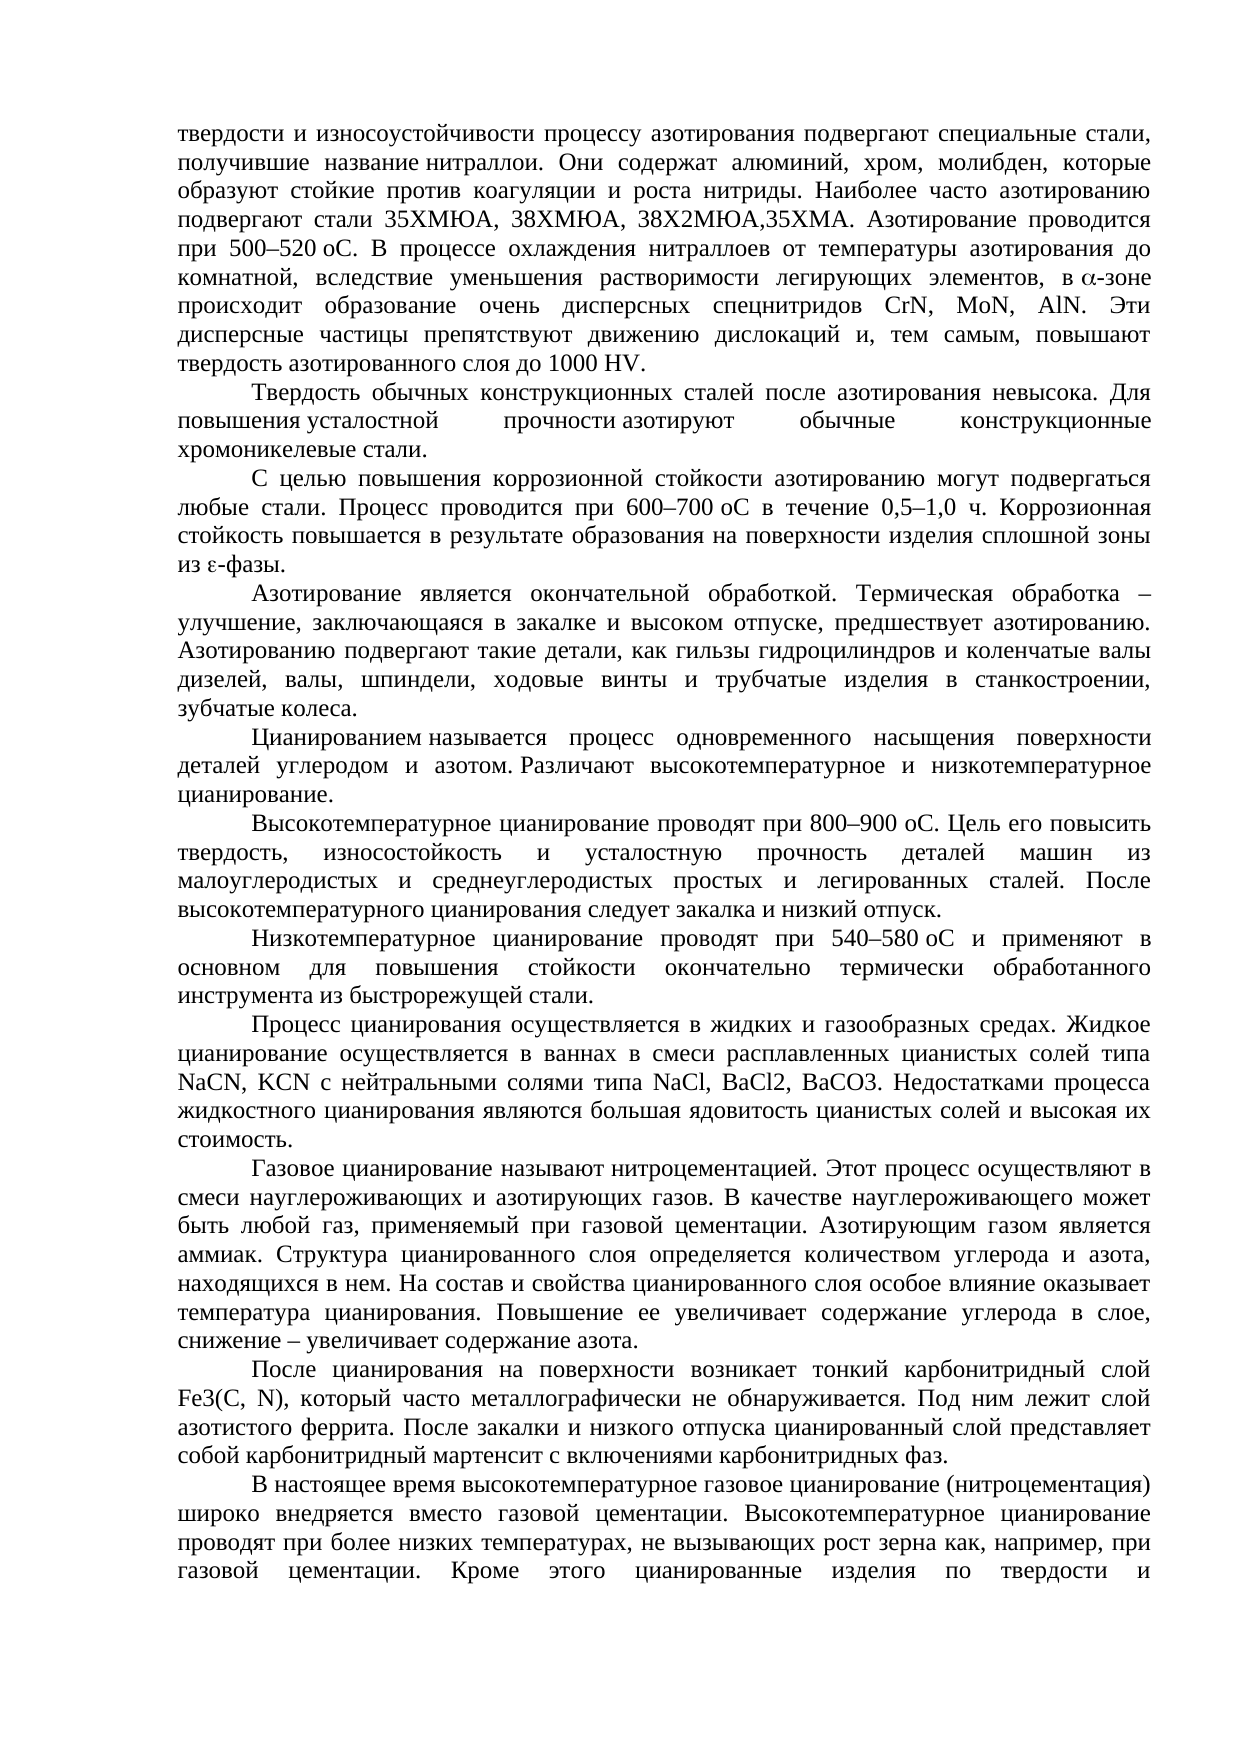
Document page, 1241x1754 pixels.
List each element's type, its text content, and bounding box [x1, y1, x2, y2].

text Газовое цианирование называют нитроцементацией. Этот процесс осуществляют в смеси науглероживающих и азотирующих газов. В качестве науглероживающего может быть любой газ, применяемый при газовой цементации. Азотирующим газом является аммиак. Структура цианированного слоя определяется количеством углерода и азота, находящихся в нем. На состав и свойства цианированного слоя особое влияние оказывает температура цианирования. Повышение ее увеличивает содержание углерода в слое, снижение – увеличивает содержание азота. [177, 1153, 1152, 1354]
text Процесс цианирования осуществляется в жидких и газообразных средах. Жидкое цианирование осуществляется в ваннах в смеси расплавленных цианистых солей типа NaCN, KCN с нейтральными солями типа NaCl, BaCl2, BaCO3. Недостатками процесса жидкостного цианирования являются большая ядовитость цианистых солей и высокая их стоимость. [177, 1009, 1152, 1153]
text После цианирования на поверхности возникает тонкий карбонитридный слой Fe3(C, N), который часто металлографически не обнаруживается. Под ним лежит слой азотистого феррита. После закалки и низкого отпуска цианированный слой представляет собой карбонитридный мартенсит с включениями карбонитридных фаз. [177, 1354, 1152, 1469]
text Высокотемпературное цианирование проводят при 800–900 оС. Цель его повысить твердость, износостойкость и усталостную прочность деталей машин из малоуглеродистых и среднеуглеродистых простых и легированных сталей. После высокотемпературного цианирования следует закалка и низкий отпуск. [177, 808, 1152, 923]
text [177, 1469, 1152, 1584]
text Цианированием называется процесс одновременного насыщения поверхности деталей углеродом и азотом. Различают высокотемпературное и низкотемпературное цианирование. [177, 722, 1152, 808]
text Низкотемпературное цианирование проводят при 540–580 оС и применяют в основном для повышения стойкости окончательно термически обработанного инструмента из быстрорежущей стали. [177, 923, 1152, 1009]
text С целью повышения коррозионной стойкости азотированию могут подвергаться любые стали. Процесс проводится при 600–700 оС в течение 0,5–1,0 ч. Коррозионная стойкость повышается в результате образования на поверхности изделия сплошной зоны из -фазы. [177, 463, 1152, 578]
text Азотирование является окончательной обработкой. Термическая обработка – улучшение, заключающаяся в закалке и высоком отпуске, предшествует азотированию. Азотированию подвергают такие детали, как гильзы гидроцилиндров и коленчатые валы дизелей, валы, шпиндели, ходовые винты и трубчатые изделия в станкостроении, зубчатые колеса. [177, 578, 1152, 722]
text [177, 118, 1152, 377]
text Твердость обычных конструкционных сталей после азотирования невысока. Для повышения усталостной прочности азотируют обычные конструкционные хромоникелевые стали. [177, 377, 1152, 463]
